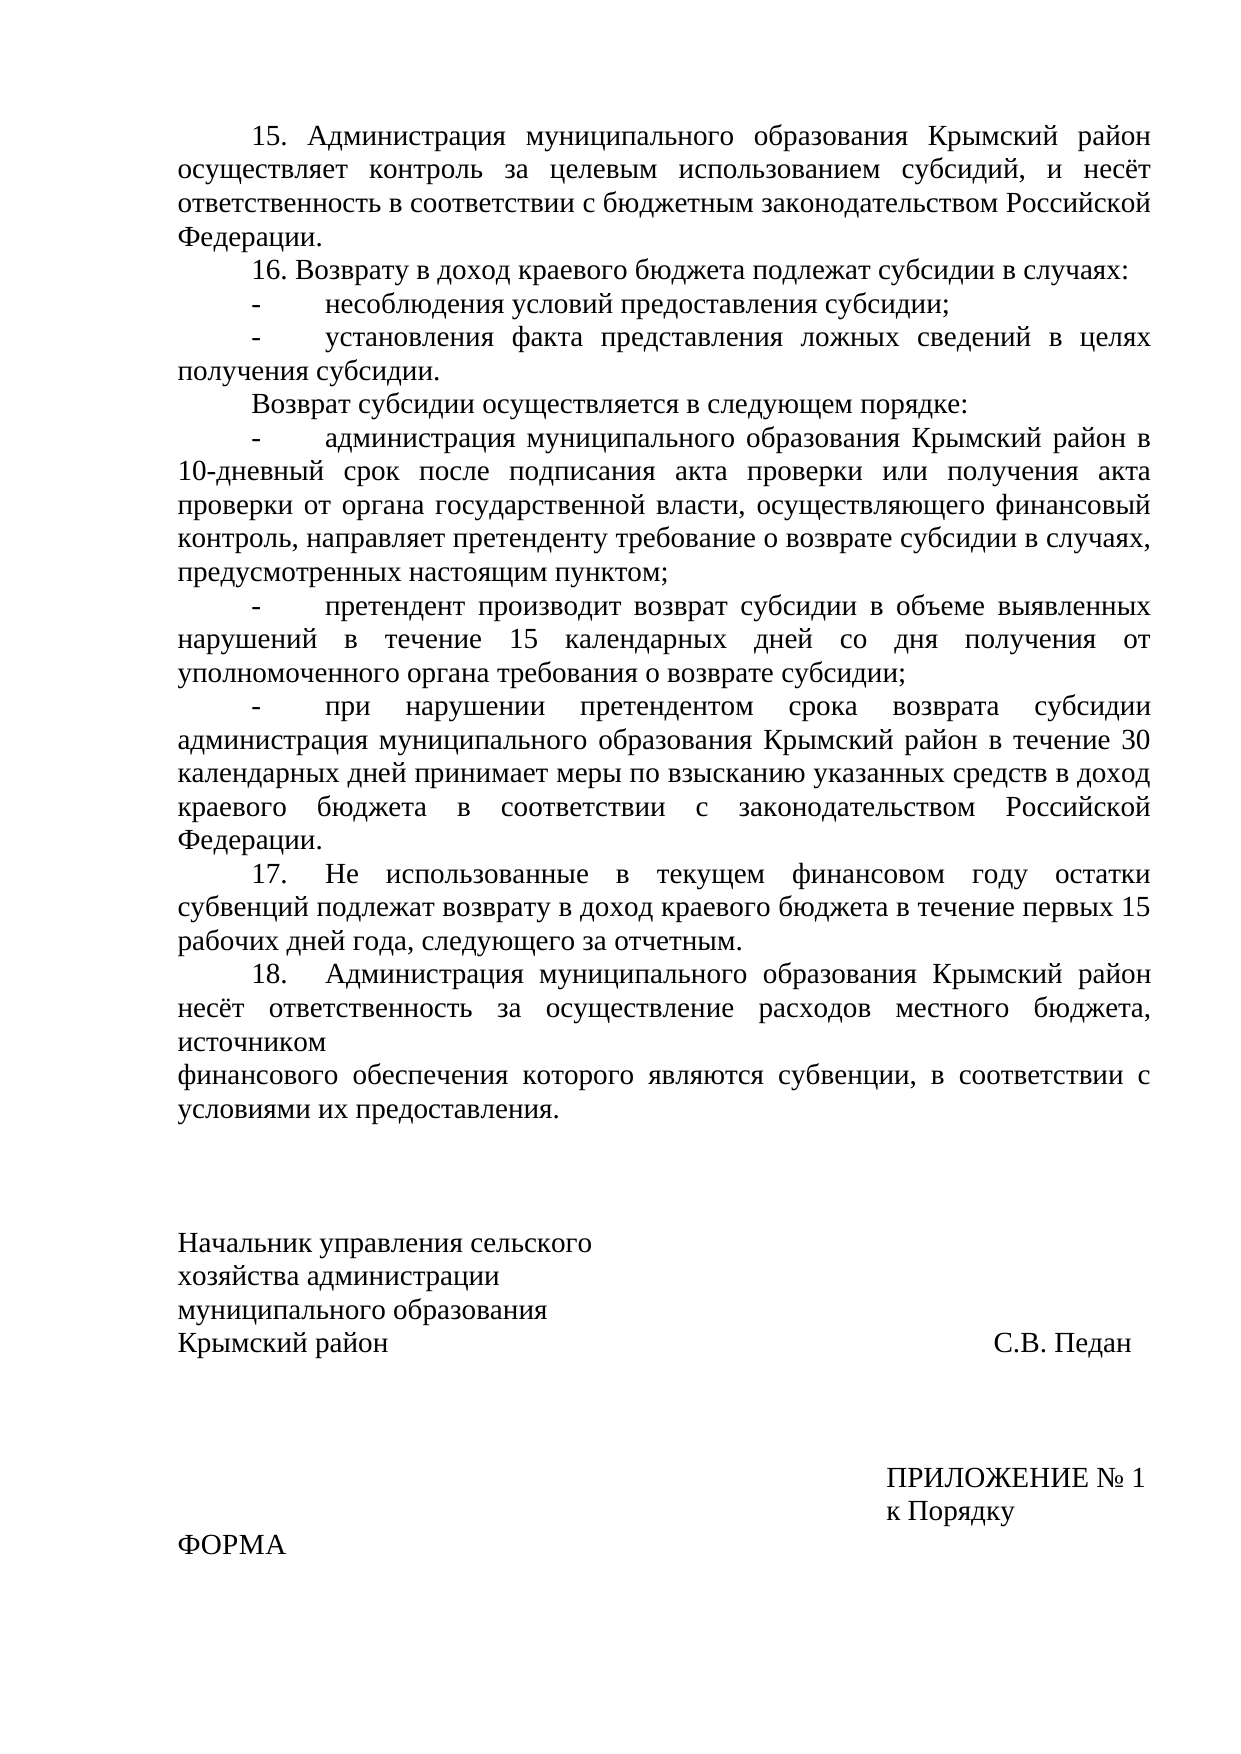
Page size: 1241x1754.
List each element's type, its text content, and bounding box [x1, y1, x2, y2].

text - претендент производит возврат субсидии в объеме выявленных нарушений в течение 15 календарных дней со дня получения от уполномоченного органа требования о возврате субсидии; [177, 588, 1152, 688]
text 15. Администрация муниципального образования Крымский район осуществляет контроль за целевым использованием субсидий, и несёт ответственность в соответствии с бюджетным законодательством Российской Федерации. [177, 118, 1152, 252]
text 17. Не использованные в текущем финансовом году остатки субвенций подлежат возврату в доход краевого бюджета в течение первых 15 рабочих дней года, следующего за отчетным. [177, 856, 1152, 957]
text - при нарушении претендентом срока возврата субсидии администрация муниципального образования Крымский район в течение 30 календарных дней принимает меры по взысканию указанных средств в доход краевого бюджета в соответствии с законодательством Российской Федерации. [177, 688, 1152, 856]
text хозяйства администрации [177, 1258, 1152, 1292]
text Возврат субсидии осуществляется в следующем порядке: [177, 386, 1152, 420]
text ФОРМА [177, 1527, 1152, 1560]
text - несоблюдения условий предоставления субсидии; [177, 286, 1152, 319]
text - установления факта представления ложных сведений в целях получения субсидии. [177, 319, 1152, 386]
text к Порядку [886, 1493, 1152, 1527]
text Начальник управления сельского [177, 1225, 1152, 1258]
text 16. Возврату в доход краевого бюджета подлежат субсидии в случаях: [177, 252, 1152, 286]
text финансового обеспечения которого являются субвенции, в соответствии с условиями их предоставления. [177, 1057, 1152, 1124]
text - администрация муниципального образования Крымский район в 10-дневный срок после подписания акта проверки или получения акта проверки от органа государственной власти, осуществляющего финансовый контроль, направляет претенденту требование о возврате субсидии в случаях, предусмотренных настоящим пунктом; [177, 420, 1152, 588]
text муниципального образования [177, 1292, 1152, 1326]
text 18. Администрация муниципального образования Крымский район несёт ответственность за осуществление расходов местного бюджета, источником [177, 957, 1152, 1057]
text Крымский район С.В. Педан [177, 1326, 1152, 1359]
text ПРИЛОЖЕНИЕ № 1 [886, 1460, 1152, 1493]
